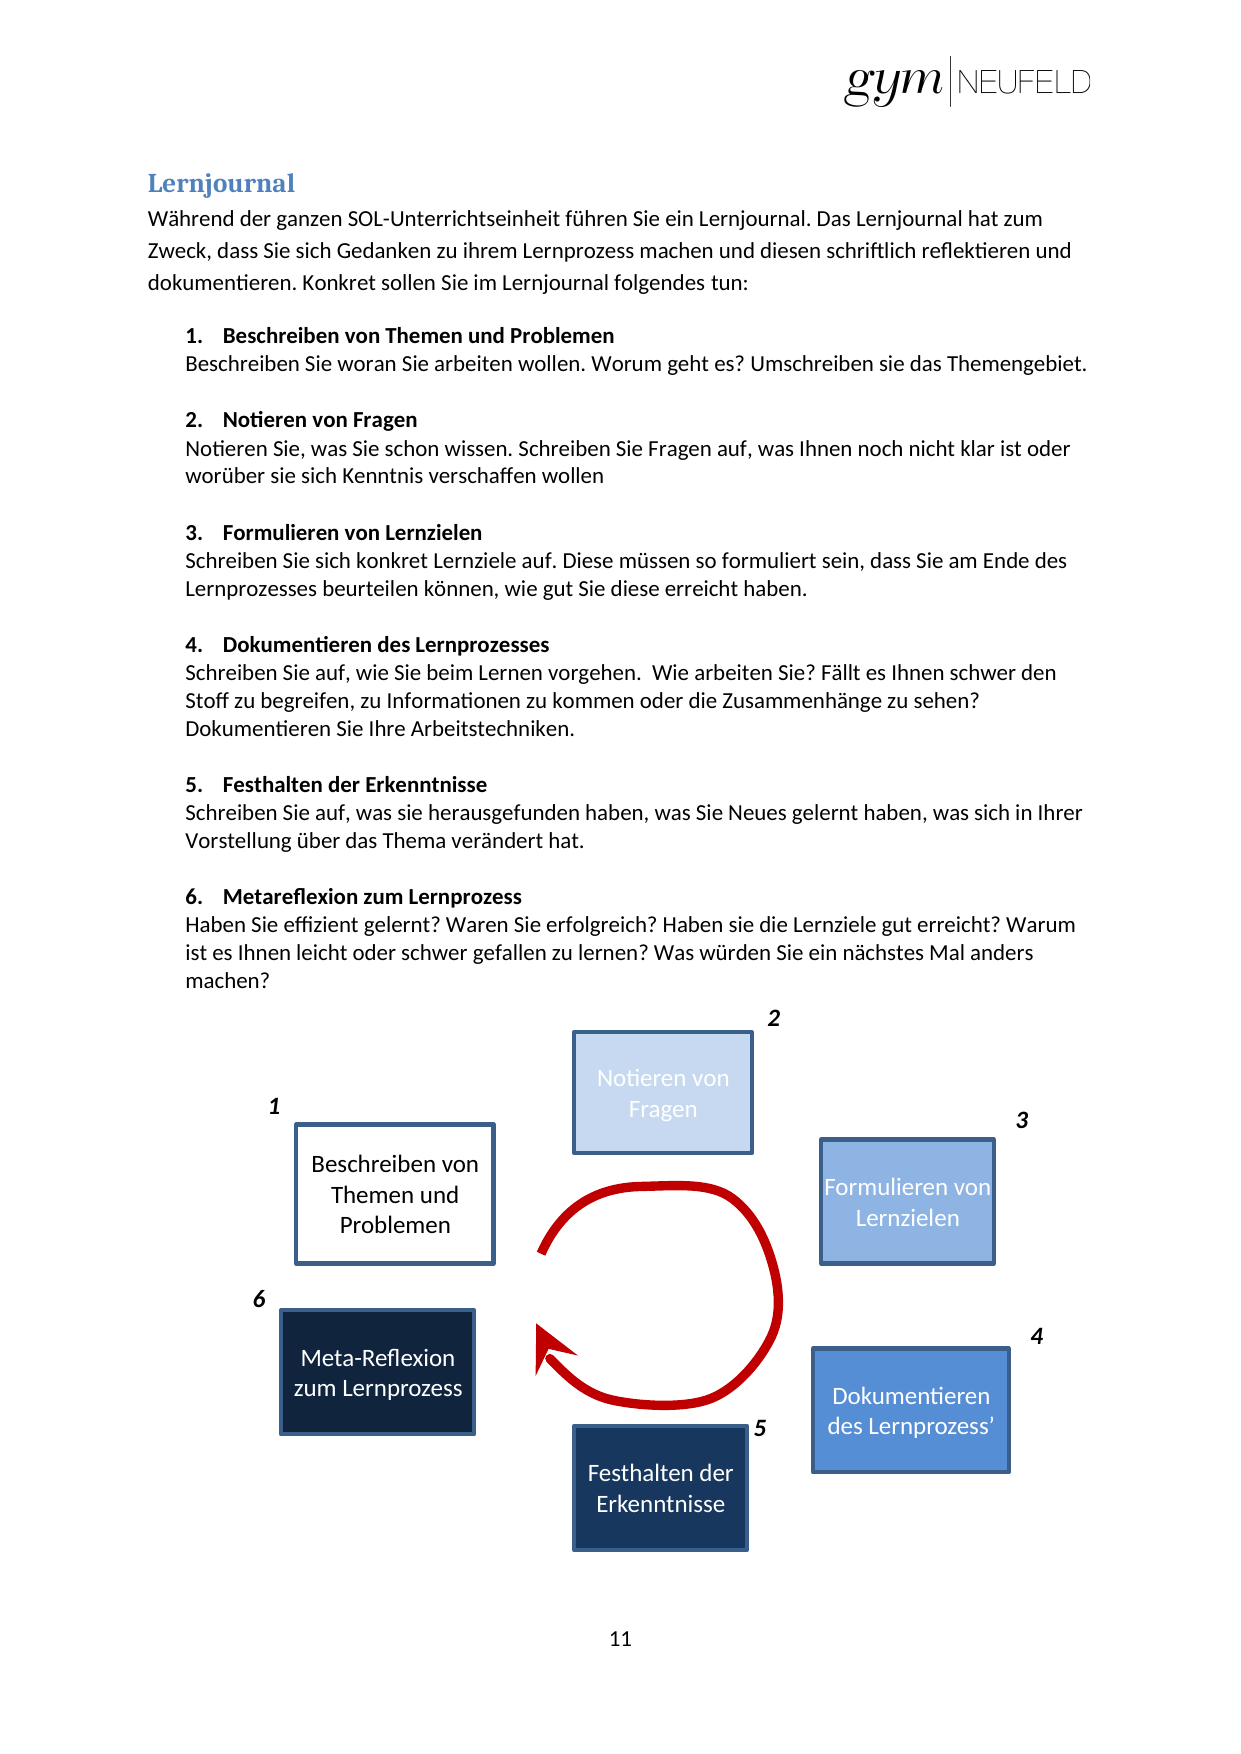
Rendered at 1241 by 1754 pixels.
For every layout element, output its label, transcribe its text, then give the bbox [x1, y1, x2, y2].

list Formulieren von Lernzielen [185, 518, 1093, 546]
list Beschreiben von Themen und Problemen [185, 322, 1093, 349]
text Haben Sie effizient gelernt? Waren Sie erfolgreich? Haben sie die Lernziele gut erreicht? Warum ist es Ihnen leicht oder schwer gefallen zu lernen? Was würden Sie ein nächstes Mal anders machen? [185, 910, 1093, 994]
text Notieren Sie, was Sie schon wissen. Schreiben Sie Fragen auf, was Ihnen noch nicht klar ist oder worüber sie sich Kenntnis verschaffen wollen [185, 434, 1093, 490]
text Während der ganzen SOL-Unterrichtseinheit führen Sie ein Lernjournal. Das Lernjournal hat zum Zweck, dass Sie sich Gedanken zu ihrem Lernprozess machen und diesen schriftlich reflektieren und dokumentieren. Konkret sollen Sie im Lernjournal folgendes tun: [148, 204, 1093, 297]
subtitle Lernjournal [148, 168, 1093, 199]
list Notieren von Fragen [185, 406, 1093, 434]
list Metareflexion zum Lernprozess [185, 882, 1093, 910]
text Schreiben Sie auf, was sie herausgefunden haben, was Sie Neues gelernt haben, was sich in Ihrer Vorstellung über das Thema verändert hat. [185, 798, 1093, 854]
list Festhalten der Erkenntnisse [185, 770, 1093, 798]
list Dokumentieren des Lernprozesses [185, 630, 1093, 658]
picture [844, 56, 1091, 107]
text Beschreiben Sie woran Sie arbeiten wollen. Worum geht es? Umschreiben sie das Themengebiet. [185, 349, 1093, 378]
text Schreiben Sie auf, wie Sie beim Lernen vorgehen. Wie arbeiten Sie? Fällt es Ihnen schwer den Stoff zu begreifen, zu Informationen zu kommen oder die Zusammenhänge zu sehen? Dokumentieren Sie Ihre Arbeitstechniken. [185, 658, 1093, 742]
text Schreiben Sie sich konkret Lernziele auf. Diese müssen so formuliert sein, dass Sie am Ende des Lernprozesses beurteilen können, wie gut Sie diese erreicht haben. [185, 546, 1093, 602]
